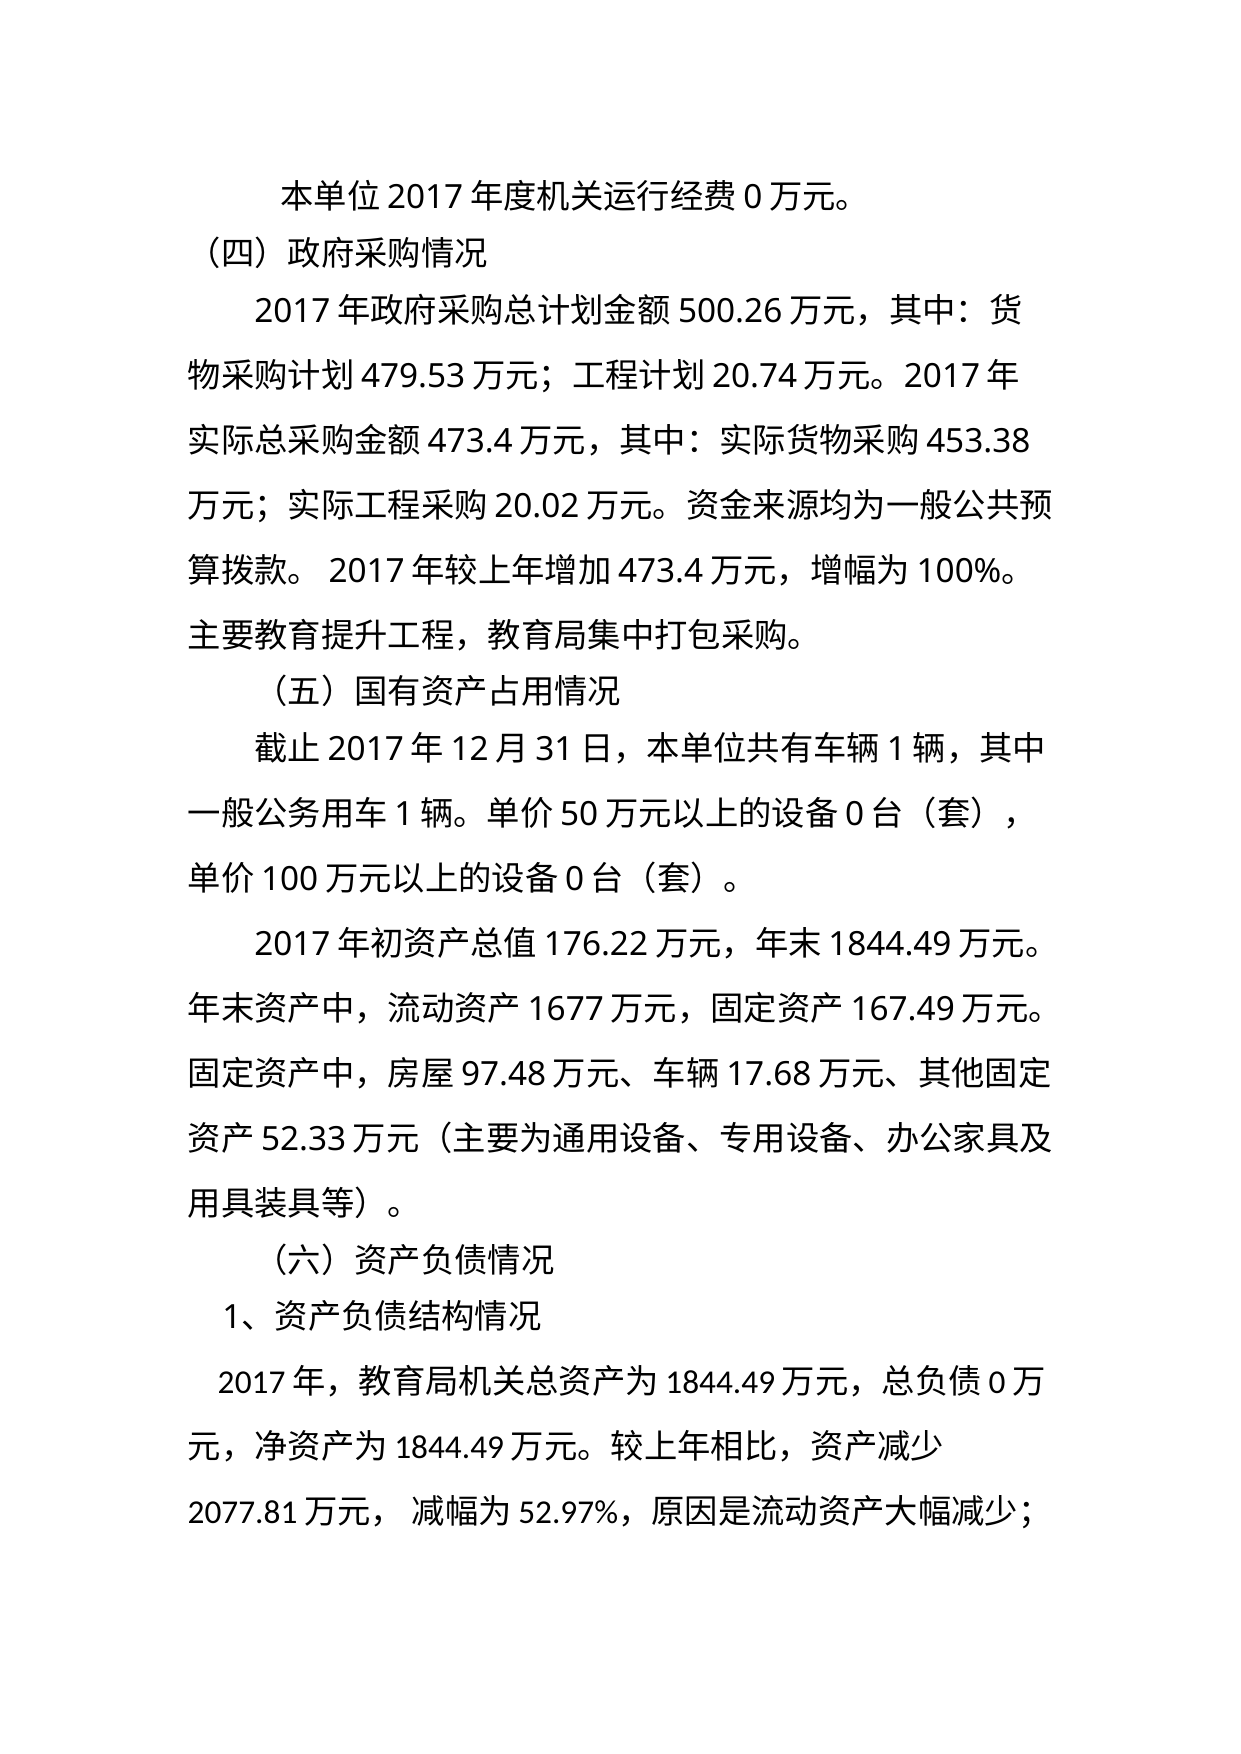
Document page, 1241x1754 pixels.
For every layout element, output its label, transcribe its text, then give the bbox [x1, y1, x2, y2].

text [187, 1347, 1053, 1542]
text 1、资产负债结构情况 [187, 1282, 1053, 1347]
text 2017年初资产总值176.22万元，年末1844.49万元。年末资产中，流动资产1677万元，固定资产167.49万元。固定资产中，房屋97.48万元、车辆17.68万元、其他固定资产52.33万元（主要为通用设备、专用设备、办公家具及用具装具等）。 [187, 908, 1053, 1233]
text （五）国有资产占用情况 [187, 665, 1053, 713]
text 本单位2017年度机关运行经费0万元。 [187, 162, 1053, 227]
text 2017年政府采购总计划金额 500.26万元，其中：货物采购计划479.53万元；工程计划20.74万元。2017年实际总采购金额473.4万元，其中：实际货物采购453.38万元；实际工程采购20.02万元。资金来源均为一般公共预算拨款。 2017年较上年增加473.4万元，增幅为100%。主要教育提升工程，教育局集中打包采购。 [187, 275, 1053, 665]
list 资产负债情况 [187, 1233, 1053, 1282]
list 政府采购情况 [187, 227, 1053, 275]
text 截止2017年12月31日，本单位共有车辆1辆，其中一般公务用车1辆。单价50万元以上的设备0台（套），单价100万元以上的设备0台（套）。 [187, 713, 1053, 908]
